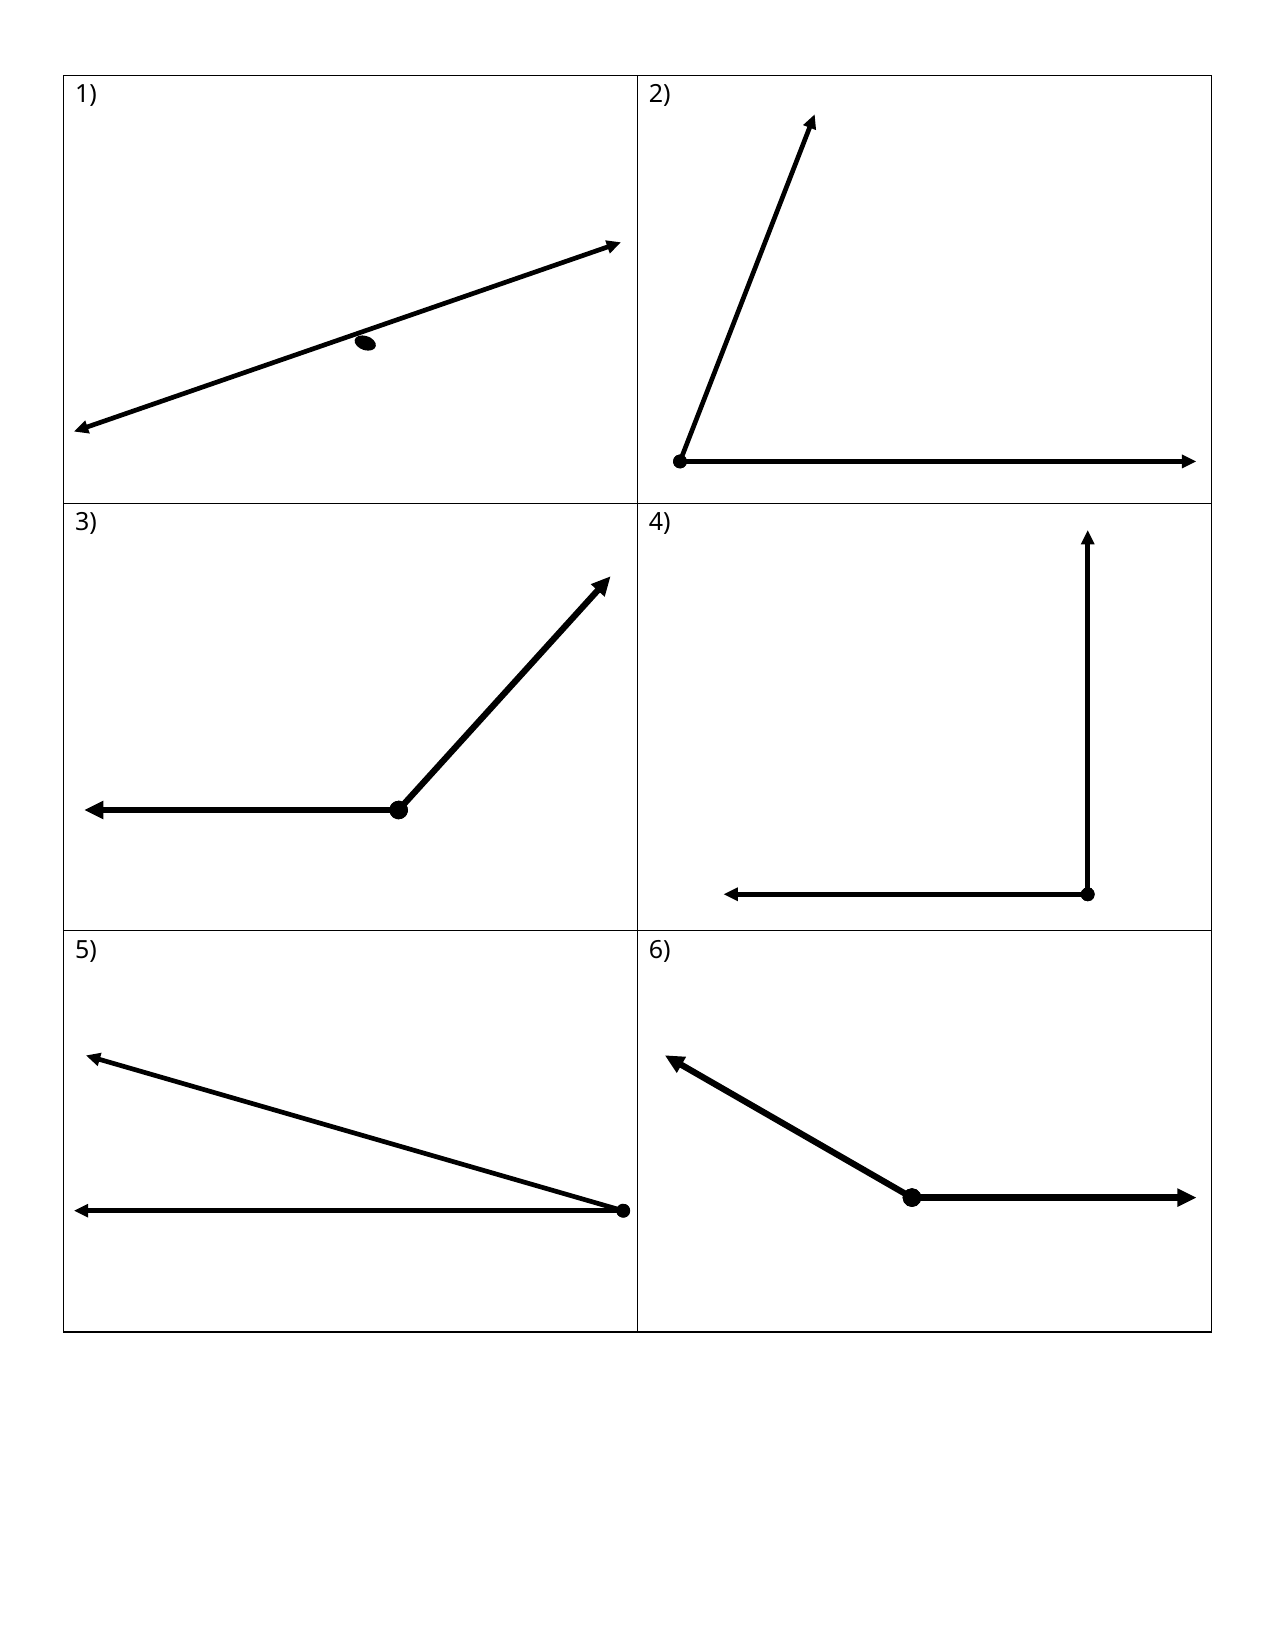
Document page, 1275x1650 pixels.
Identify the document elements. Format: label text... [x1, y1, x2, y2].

table_header 1) [64, 76, 637, 503]
table_header 2) [638, 76, 1211, 503]
table_cell 4) [638, 504, 1211, 930]
table_cell 6) [638, 931, 1211, 1331]
table_cell 5) [64, 931, 637, 1331]
table_cell 3) [64, 504, 637, 930]
